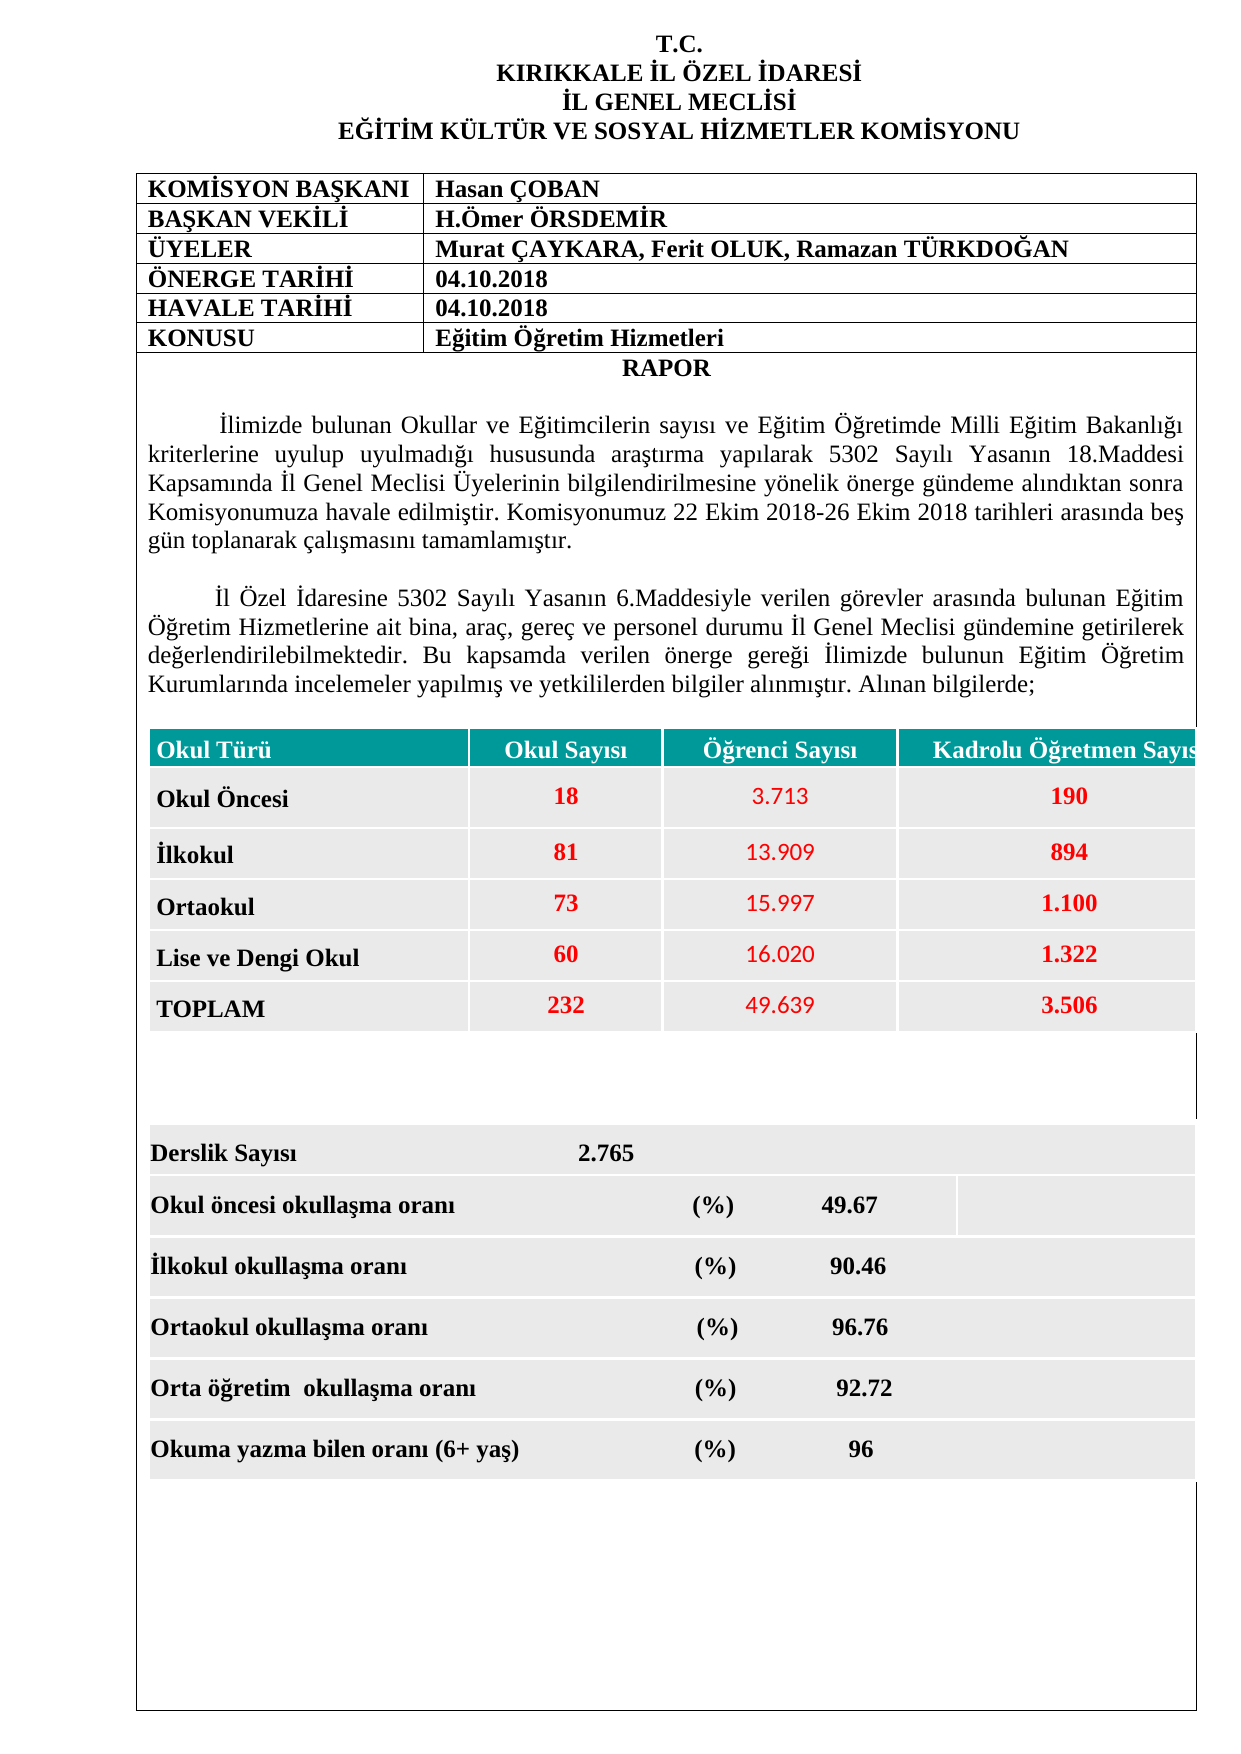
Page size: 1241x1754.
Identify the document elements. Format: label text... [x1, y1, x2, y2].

text EĞİTİM KÜLTÜR VE SOSYAL HİZMETLER KOMİSYONU [148, 116, 1211, 144]
text T.C. [148, 29, 1211, 58]
table_cell KONUSU [137, 323, 423, 352]
table_cell Murat ÇAYKARA, Ferit OLUK, Ramazan TÜRKDOĞAN [424, 234, 1196, 263]
table_cell ÖNERGE TARİHİ [137, 264, 423, 292]
table_cell Eğitim Öğretim Hizmetleri [424, 323, 1196, 352]
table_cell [137, 353, 1196, 1709]
table_cell 04.10.2018 [424, 264, 1196, 292]
table_cell H.Ömer ÖRSDEMİR [424, 204, 1196, 233]
table_header Hasan ÇOBAN [424, 174, 1196, 203]
text KIRIKKALE İL ÖZEL İDARESİ [148, 58, 1211, 87]
table_cell BAŞKAN VEKİLİ [137, 204, 423, 233]
table_header KOMİSYON BAŞKANI [137, 174, 423, 203]
table_cell HAVALE TARİHİ [137, 294, 423, 322]
table_cell 04.10.2018 [424, 294, 1196, 322]
text İL GENEL MECLİSİ [148, 87, 1211, 116]
table_cell ÜYELER [137, 234, 423, 263]
